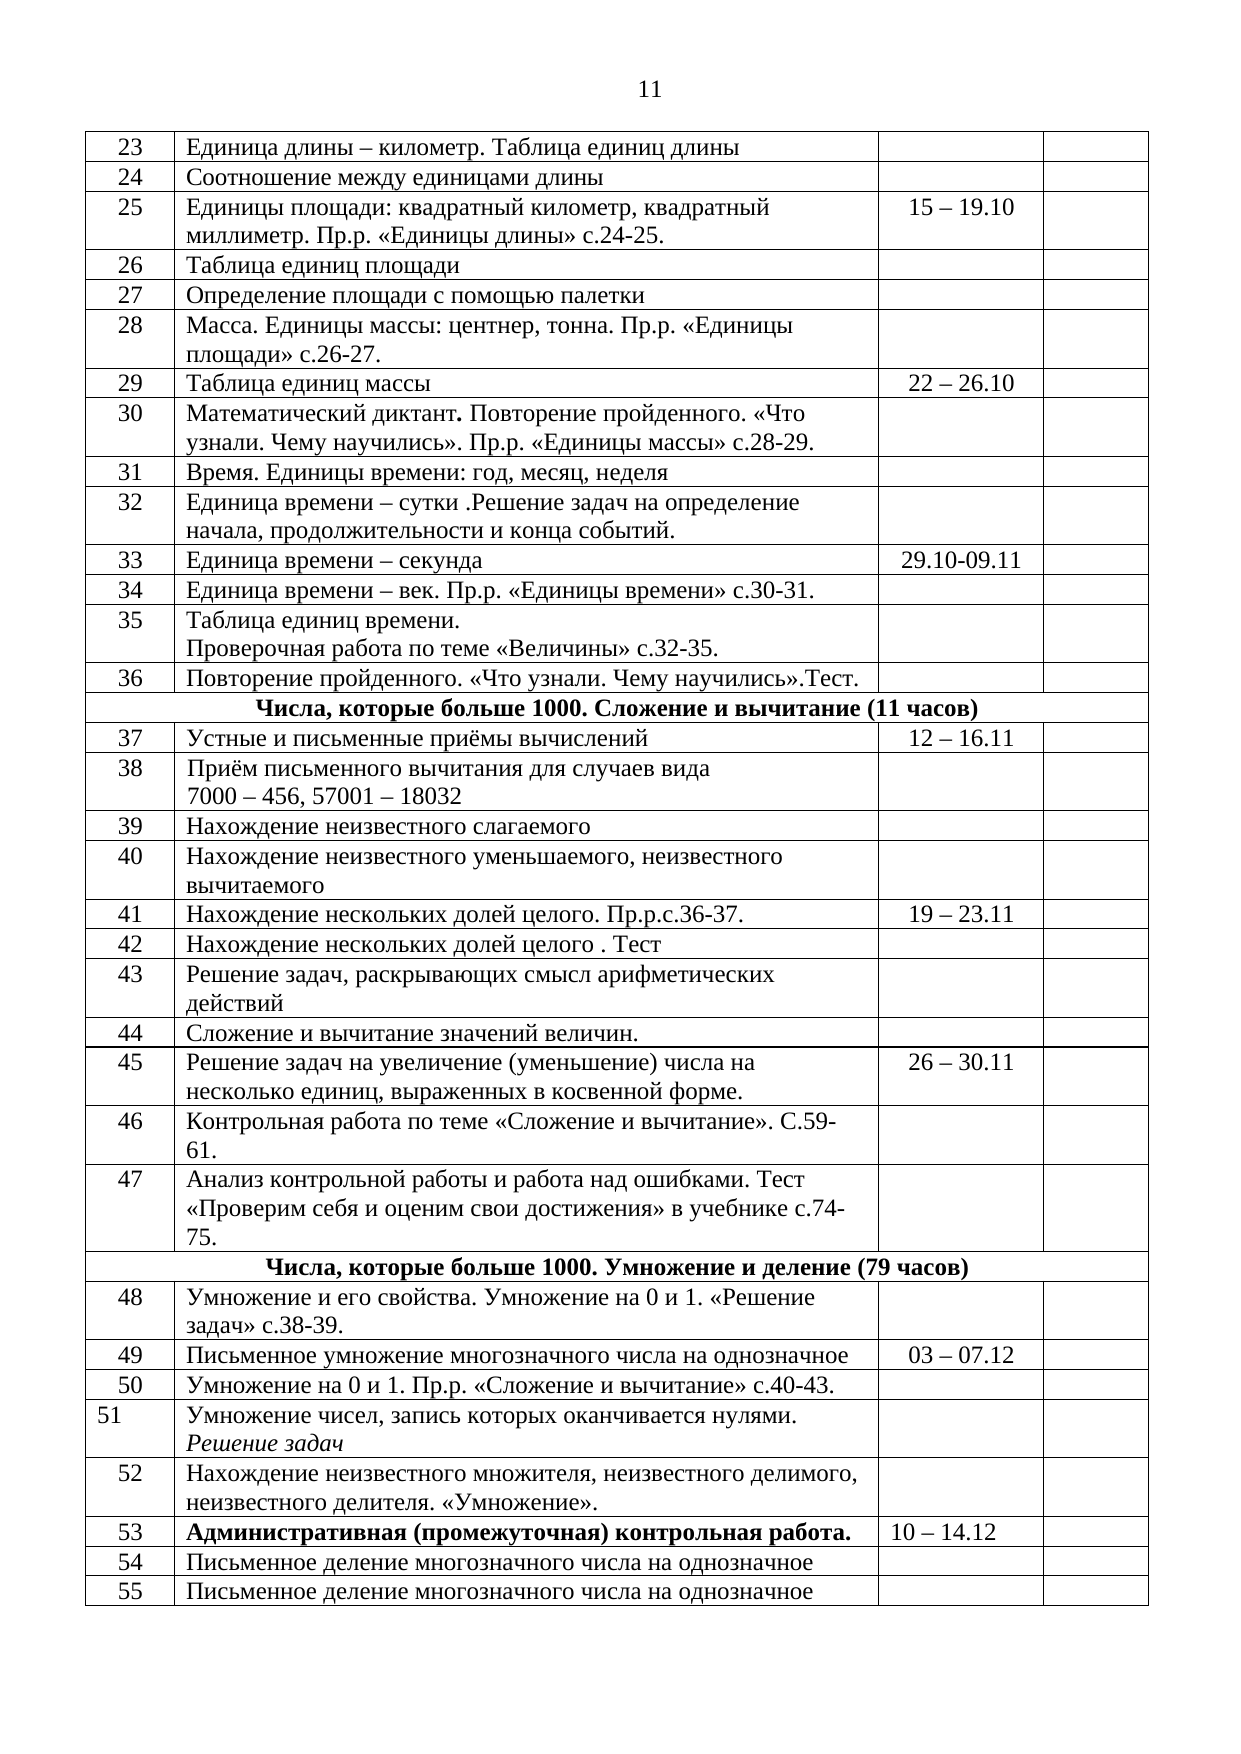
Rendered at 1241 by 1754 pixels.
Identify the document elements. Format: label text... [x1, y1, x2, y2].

table_cell [1044, 575, 1148, 604]
table_cell [879, 398, 1043, 456]
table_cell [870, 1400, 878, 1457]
table_cell Анализ контрольной работы и работа над ошибками. Тест «Проверим себя и оценим свои достижения» в учебнике с.74-75. [175, 1165, 878, 1251]
table_cell 19 – 23.11 [879, 900, 1043, 928]
table_cell [1044, 1018, 1148, 1046]
table_cell [1044, 811, 1148, 840]
table_cell [1044, 487, 1148, 544]
table_cell [1044, 663, 1148, 692]
table_cell 37 [86, 723, 174, 752]
table_cell [1044, 1547, 1148, 1575]
table_cell 03 – 07.12 [879, 1340, 1043, 1369]
table_cell [879, 811, 1043, 840]
table_cell [879, 310, 1043, 367]
table_cell [1044, 1370, 1148, 1399]
table_cell Нахождение нескольких долей целого. Пр.р.с.36-37. [175, 900, 878, 928]
table_cell [879, 753, 1043, 810]
table_cell [1044, 1400, 1148, 1457]
table_cell Числа, которые больше 1000. Сложение и вычитание (11 часов) [86, 693, 1148, 722]
table_cell Умножение и его свойства. Умножение на 0 и 1. «Решение задач» с.38-39. [175, 1282, 878, 1339]
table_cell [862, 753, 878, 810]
table_cell [879, 280, 1043, 309]
table_cell Решение задач, раскрывающих смысл арифметических действий [175, 959, 878, 1017]
table_cell Административная (промежуточная) контрольная работа. [175, 1517, 878, 1546]
table_cell Таблица единиц площади [175, 250, 878, 279]
table_cell Нахождение нескольких долей целого . Тест [175, 929, 878, 958]
table_cell Устные и письменные приёмы вычислений [175, 723, 878, 752]
table_cell 54 [86, 1547, 174, 1575]
table_cell Таблица единиц времени. Проверочная работа по теме «Величины» с.32-35. [175, 605, 878, 662]
table_cell [1044, 250, 1148, 279]
table_cell [1044, 545, 1148, 574]
table_cell [1044, 1165, 1148, 1251]
table_cell 51 [86, 1400, 174, 1457]
table_cell 35 [86, 605, 174, 662]
table_cell [1044, 192, 1148, 249]
table_cell [1044, 1106, 1148, 1163]
table_cell 29.10-09.11 [879, 545, 1043, 574]
table_cell 30 [86, 398, 174, 456]
table_cell [1044, 162, 1148, 191]
table_cell Нахождение неизвестного слагаемого [175, 811, 878, 840]
table_cell 27 [86, 280, 174, 309]
table_cell [879, 1400, 1043, 1457]
table_cell 26 – 30.11 [879, 1048, 1043, 1105]
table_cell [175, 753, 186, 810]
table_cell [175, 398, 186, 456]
table_cell [1044, 1576, 1055, 1605]
table_cell 39 [86, 811, 174, 840]
table_cell [879, 250, 1043, 279]
table_cell [1044, 369, 1148, 397]
table_cell 45 [86, 1048, 174, 1105]
table_cell 38 [86, 753, 174, 810]
table_cell 33 [86, 545, 174, 574]
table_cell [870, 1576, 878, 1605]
table_cell 10 – 14.12 [879, 1517, 1043, 1546]
table_cell [879, 1282, 1043, 1339]
table_cell Единица времени – век. Пр.р. «Единицы времени» с.30-31. [175, 575, 878, 604]
table_cell 49 [86, 1340, 174, 1369]
table_cell Единица длины – километр. Таблица единиц длины [175, 132, 878, 161]
table_cell 36 [86, 663, 174, 692]
table_cell Единицы площади: квадратный километр, квадратный миллиметр. Пр.р. «Единицы длины» с.24-25. [175, 192, 878, 249]
table_cell [879, 1458, 1043, 1516]
table_cell [1044, 929, 1148, 958]
table_cell [879, 162, 1043, 191]
table_cell [1044, 1048, 1148, 1105]
table_cell [879, 487, 1043, 544]
table_cell Умножение на 0 и 1. Пр.р. «Сложение и вычитание» с.40-43. [175, 1370, 878, 1399]
table_cell 47 [86, 1165, 174, 1251]
table_cell [1044, 723, 1148, 752]
table_cell Сложение и вычитание значений величин. [175, 1018, 878, 1046]
table_cell 24 [86, 162, 174, 191]
table_cell Время. Единицы времени: год, месяц, неделя [175, 457, 878, 486]
table_cell 12 – 16.11 [879, 723, 1043, 752]
table_cell [1044, 310, 1148, 367]
table_cell 44 [86, 1018, 174, 1046]
table_cell 55 [86, 1576, 174, 1605]
table_cell [1044, 841, 1148, 898]
table_cell [879, 1106, 1043, 1163]
table_cell Письменное умножение многозначного числа на однозначное [175, 1340, 878, 1369]
table_cell 48 [86, 1282, 174, 1339]
table_cell 26 [86, 250, 174, 279]
table_cell [1044, 959, 1148, 1017]
table_cell 15 – 19.10 [879, 192, 1043, 249]
table_cell 22 – 26.10 [879, 369, 1043, 397]
table_cell 34 [86, 575, 174, 604]
table_cell [1044, 457, 1148, 486]
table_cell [175, 1547, 878, 1575]
table_cell [879, 959, 1043, 1017]
table_cell [879, 605, 1043, 662]
table_cell 41 [86, 900, 174, 928]
table_cell [1044, 280, 1148, 309]
table_cell [1044, 1458, 1148, 1516]
table_cell Таблица единиц массы [175, 369, 878, 397]
table_cell Повторение пройденного. «Что узнали. Чему научились».Тест. [175, 663, 878, 692]
table_cell Единица времени – секунда [175, 545, 878, 574]
table_cell [879, 1576, 1043, 1605]
table_cell [879, 457, 1043, 486]
table_cell [1044, 1340, 1148, 1369]
table_cell 28 [86, 310, 174, 367]
table_cell [879, 929, 1043, 958]
table_cell [879, 132, 1043, 161]
table_cell Числа, которые больше 1000. Умножение и деление (79 часов) [86, 1252, 1148, 1281]
table_cell [879, 663, 1043, 692]
table_cell [1044, 398, 1148, 456]
table_cell 32 [86, 487, 174, 544]
table_cell 52 [86, 1458, 174, 1516]
table_cell Определение площади с помощью палетки [175, 280, 878, 309]
table_cell Единица времени – сутки .Решение задач на определение начала, продолжительности и конца событий. [175, 487, 878, 544]
table_cell Решение задач на увеличение (уменьшение) числа на несколько единиц, выраженных в косвенной форме. [175, 1048, 878, 1105]
table_cell Контрольная работа по теме «Сложение и вычитание». С.59-61. [175, 1106, 878, 1163]
table_cell 50 [86, 1370, 174, 1399]
table_cell [879, 1165, 1043, 1251]
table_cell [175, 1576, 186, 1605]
table_cell [1044, 1282, 1148, 1339]
table_cell 53 [86, 1517, 174, 1546]
table_cell Соотношение между единицами длины [175, 162, 878, 191]
table_cell 31 [86, 457, 174, 486]
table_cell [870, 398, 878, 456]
table_cell [879, 1547, 1043, 1575]
table_cell [879, 1370, 1043, 1399]
table_cell [1044, 605, 1148, 662]
table_cell [1044, 753, 1148, 810]
table_cell Нахождение неизвестного уменьшаемого, неизвестного вычитаемого [175, 841, 878, 898]
table_cell [879, 575, 1043, 604]
table_cell [879, 1018, 1043, 1046]
table_cell [1044, 132, 1148, 161]
table_cell [1140, 1576, 1148, 1605]
table_cell 25 [86, 192, 174, 249]
table_cell Масса. Единицы массы: центнер, тонна. Пр.р. «Единицы площади» с.26-27. [175, 310, 878, 367]
table_cell 40 [86, 841, 174, 898]
table_cell 42 [86, 929, 174, 958]
table_cell [1044, 1517, 1148, 1546]
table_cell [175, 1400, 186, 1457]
table_cell 29 [86, 369, 174, 397]
table_cell [879, 841, 1043, 898]
table_cell 23 [86, 132, 174, 161]
table_cell 43 [86, 959, 174, 1017]
table_cell Нахождение неизвестного множителя, неизвестного делимого, неизвестного делителя. «Умножение». [175, 1458, 878, 1516]
table_cell [1044, 900, 1148, 928]
table_cell 46 [86, 1106, 174, 1163]
